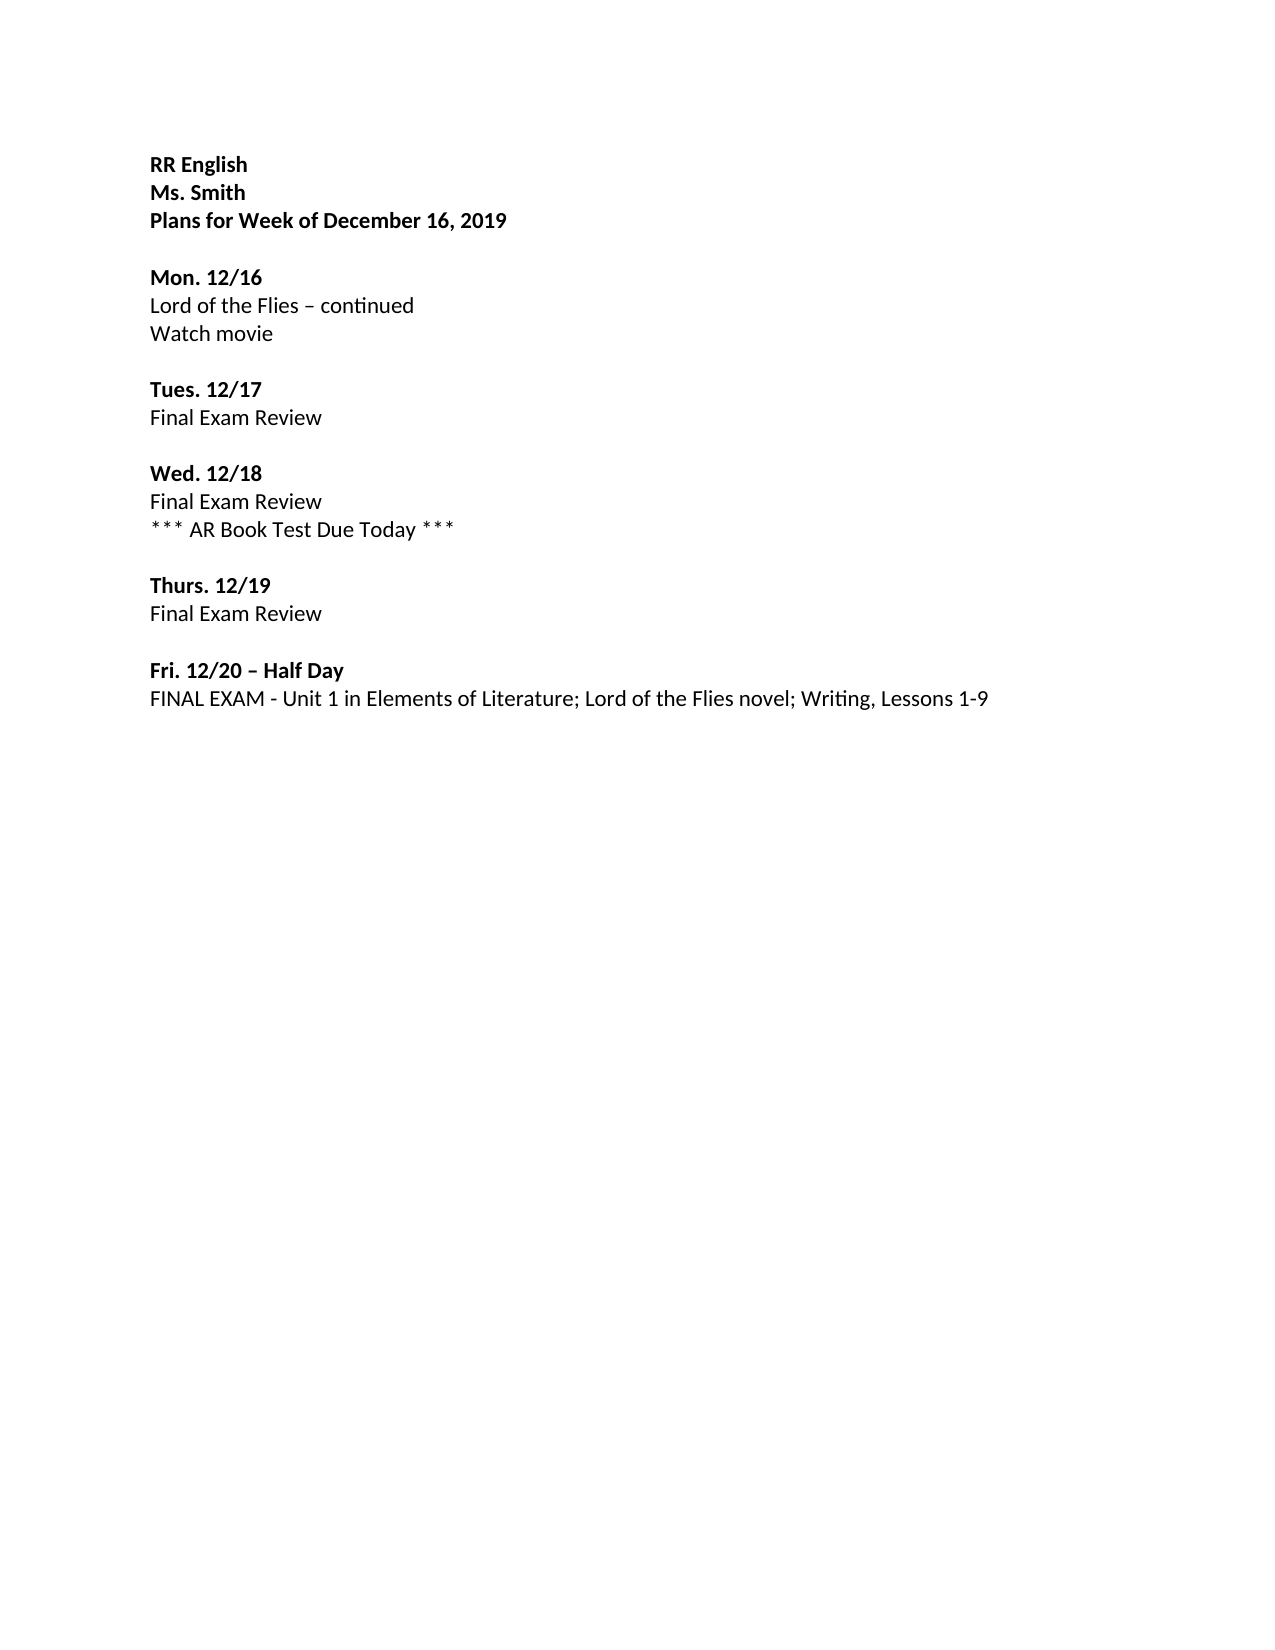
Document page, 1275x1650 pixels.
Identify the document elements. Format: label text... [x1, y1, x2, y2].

text Plans for Week of December 16, 2019 [150, 206, 1125, 234]
text FINAL EXAM - Unit 1 in Elements of Literature; Lord of the Flies novel; Writing, Lessons 1-9 [150, 684, 1125, 712]
text Watch movie [150, 319, 1125, 347]
text Final Exam Review [150, 403, 1125, 431]
text *** AR Book Test Due Today *** [150, 515, 1125, 543]
text Thurs. 12/19 [150, 571, 1125, 599]
text Final Exam Review [150, 487, 1125, 515]
text Wed. 12/18 [150, 459, 1125, 487]
text Tues. 12/17 [150, 375, 1125, 403]
text Final Exam Review [150, 599, 1125, 627]
text RR English [150, 150, 1125, 178]
text Fri. 12/20 – Half Day [150, 656, 1125, 684]
text Mon. 12/16 [150, 263, 1125, 291]
text Ms. Smith [150, 178, 1125, 206]
text Lord of the Flies – continued [150, 291, 1125, 319]
